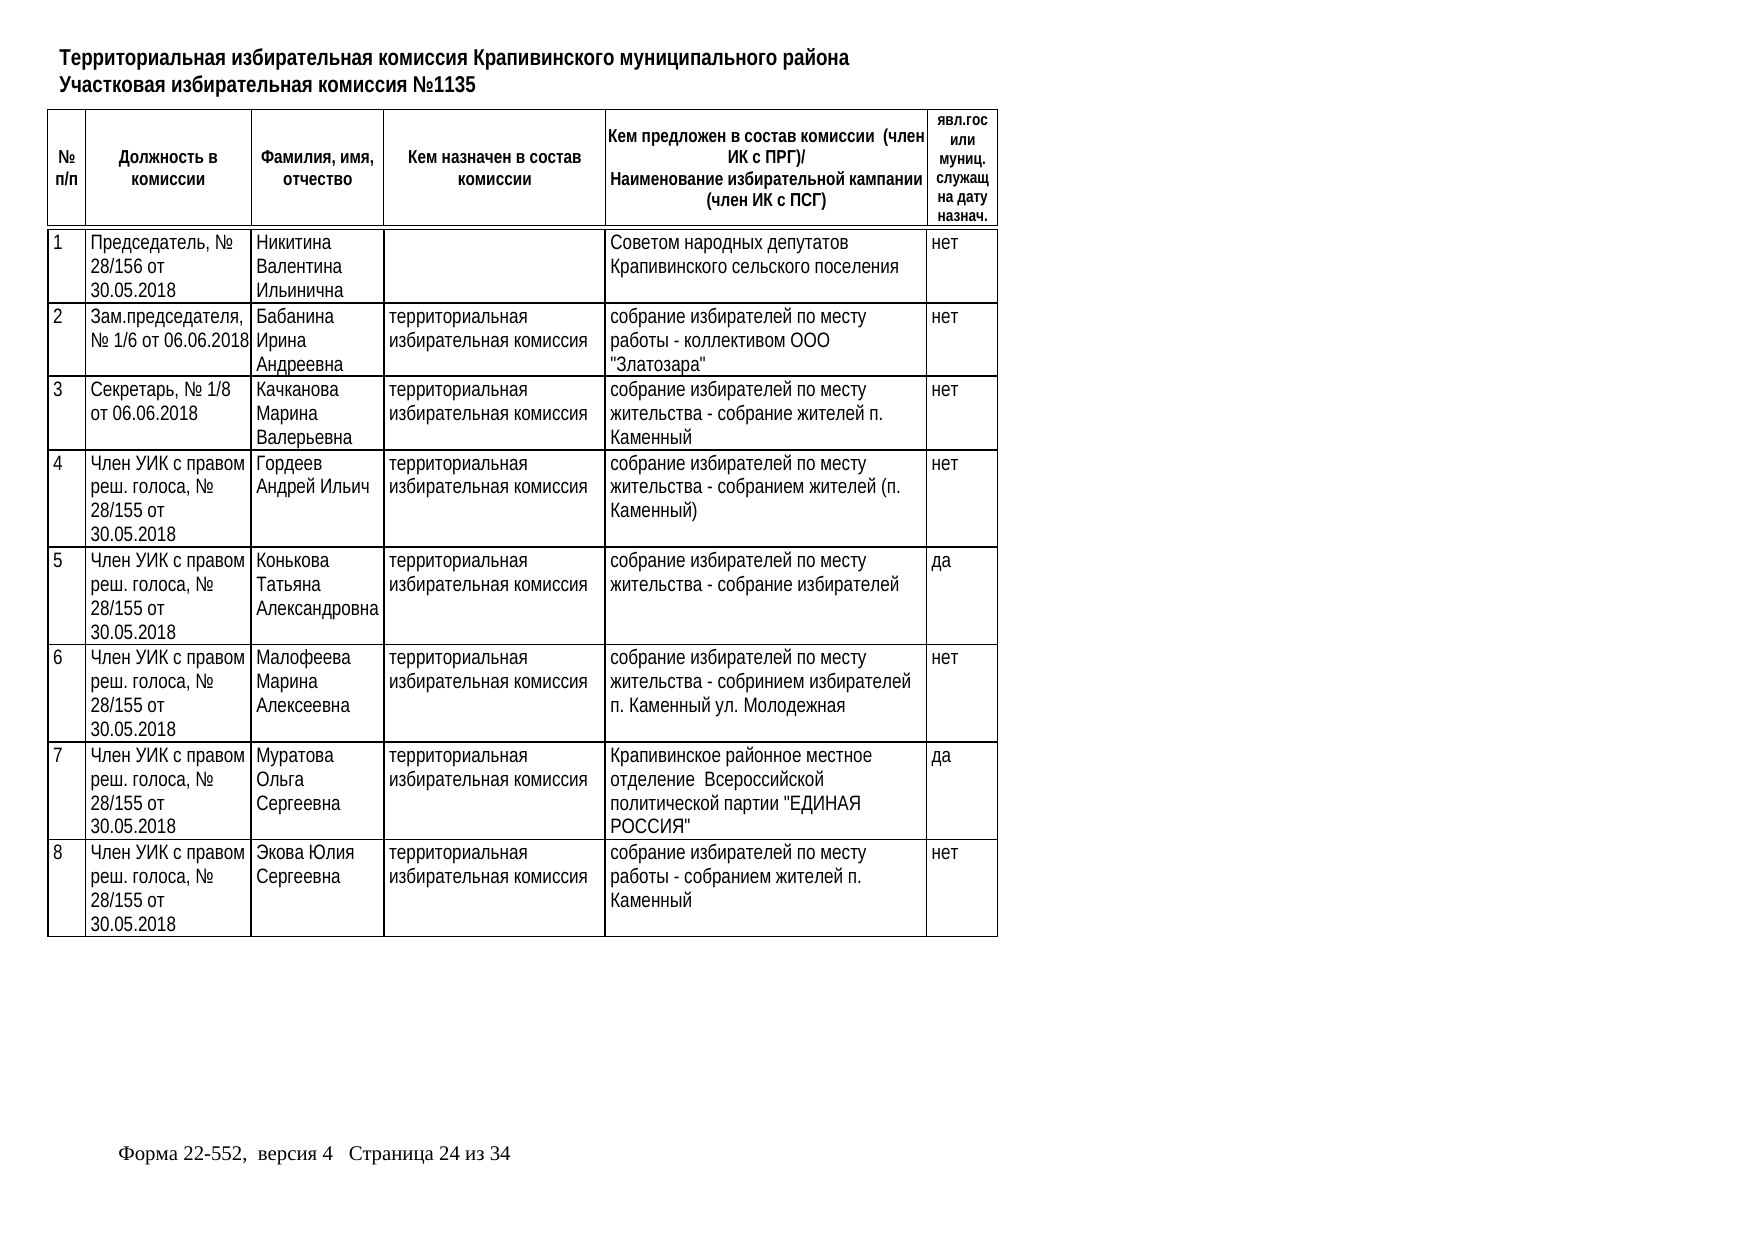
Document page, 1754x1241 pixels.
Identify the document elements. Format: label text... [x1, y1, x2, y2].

table_cell 4 [49, 451, 85, 546]
table_cell Член УИК с правом реш. голоса, № 28/155 от 30.05.2018 [86, 451, 250, 546]
table_header Территориальная избирательная комиссия Крапивинского муниципального района [48, 44, 871, 71]
table_cell 2 [49, 304, 85, 375]
table_cell Качканова Марина Валерьевна [252, 377, 383, 449]
table_cell нет [927, 451, 997, 546]
table_header Председатель, № 28/156 от 30.05.2018 [86, 230, 250, 302]
table_cell Крапивинское районное местное отделение Всероссийской политической партии "ЕДИНАЯ РОССИЯ" [606, 743, 926, 838]
table_header Должность в комиссии [86, 110, 251, 225]
table_cell Член УИК с правом реш. голоса, № 28/155 от 30.05.2018 [86, 840, 250, 936]
table_cell территориальная избирательная комиссия [385, 304, 604, 375]
table_cell Малофеева Марина Алексеевна [252, 645, 383, 741]
table_header № п/п [48, 110, 85, 225]
table_cell Член УИК с правом реш. голоса, № 28/155 от 30.05.2018 [86, 645, 250, 741]
table_cell собрание избирателей по месту работы - собранием жителей п. Каменный [606, 840, 926, 936]
table_cell Член УИК с правом реш. голоса, № 28/155 от 30.05.2018 [86, 743, 250, 838]
table_cell да [927, 548, 997, 644]
table_header Никитина Валентина Ильинична [252, 230, 383, 302]
table_cell территориальная избирательная комиссия [385, 377, 604, 449]
table_header Советом народных депутатов Крапивинского сельского поселения [606, 230, 926, 302]
table_header явл.гос или муниц. служащ на дату назнач. [928, 110, 997, 225]
table_cell Член УИК с правом реш. голоса, № 28/155 от 30.05.2018 [86, 548, 250, 644]
table_cell территориальная избирательная комиссия [385, 451, 604, 546]
table_cell 8 [49, 840, 85, 936]
table_cell Зам.председателя, № 1/6 от 06.06.2018 [86, 304, 250, 375]
table_cell территориальная избирательная комиссия [385, 743, 604, 838]
table_cell Гордеев Андрей Ильич [252, 451, 383, 546]
table_cell нет [927, 377, 997, 449]
table_cell Муратова Ольга Сергеевна [252, 743, 383, 838]
table_cell собрание избирателей по месту жительства - собранием жителей (п. Каменный) [606, 451, 926, 546]
table_header Кем предложен в состав комиссии (член ИК с ПРГ)/ Наименование избирательной кампании (член ИК с ПСГ) [606, 110, 927, 225]
table_cell Конькова Татьяна Александровна [252, 548, 383, 644]
table_cell да [927, 743, 997, 838]
table_cell собрание избирателей по месту жительства - собринием избирателей п. Каменный ул. Молодежная [606, 645, 926, 741]
table_cell Секретарь, № 1/8 от 06.06.2018 [86, 377, 250, 449]
table_cell нет [927, 840, 997, 936]
table_cell территориальная избирательная комиссия [385, 548, 604, 644]
table_cell 7 [49, 743, 85, 838]
table_cell собрание избирателей по месту жительства - собрание жителей п. Каменный [606, 377, 926, 449]
table_cell Участковая избирательная комиссия №1135 [48, 71, 871, 97]
table_cell 3 [49, 377, 85, 449]
table_cell территориальная избирательная комиссия [385, 645, 604, 741]
table_header Кем назначен в состав комиссии [384, 110, 605, 225]
table_cell территориальная избирательная комиссия [385, 840, 604, 936]
table_cell 6 [49, 645, 85, 741]
table_cell Экова Юлия Сергеевна [252, 840, 383, 936]
table_header нет [927, 230, 997, 302]
table_cell 5 [49, 548, 85, 644]
table_cell собрание избирателей по месту работы - коллективом ООО "Златозара" [606, 304, 926, 375]
table_cell собрание избирателей по месту жительства - собрание избирателей [606, 548, 926, 644]
table_header Фамилия, имя, отчество [252, 110, 383, 225]
table_header 1 [49, 230, 85, 302]
table_header [385, 230, 604, 302]
table_cell нет [927, 304, 997, 375]
table_cell Бабанина Ирина Андреевна [252, 304, 383, 375]
table_cell нет [927, 645, 997, 741]
